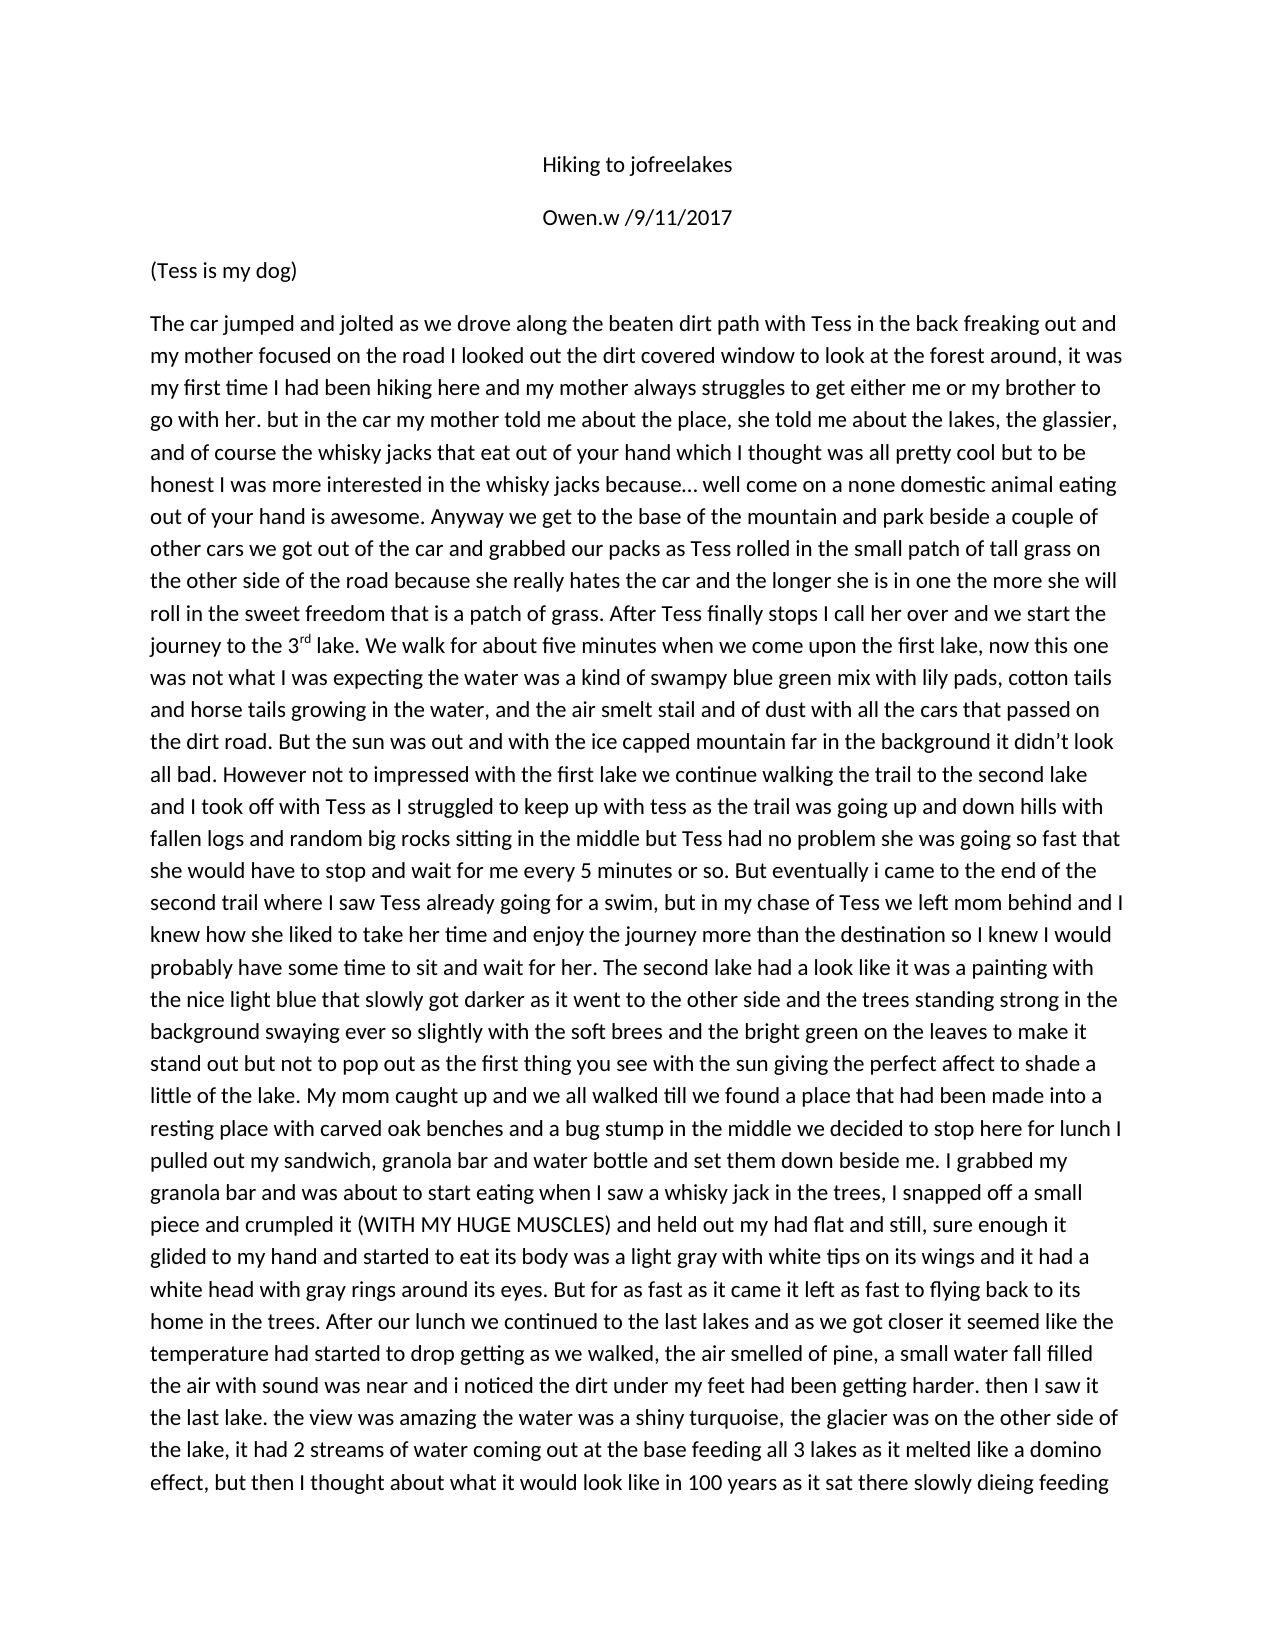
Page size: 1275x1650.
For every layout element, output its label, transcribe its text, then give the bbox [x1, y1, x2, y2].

text Hiking to jofreelakes [150, 150, 1125, 178]
text (Tess is my dog) [150, 256, 1125, 284]
text Owen.w /9/11/2017 [150, 203, 1125, 231]
